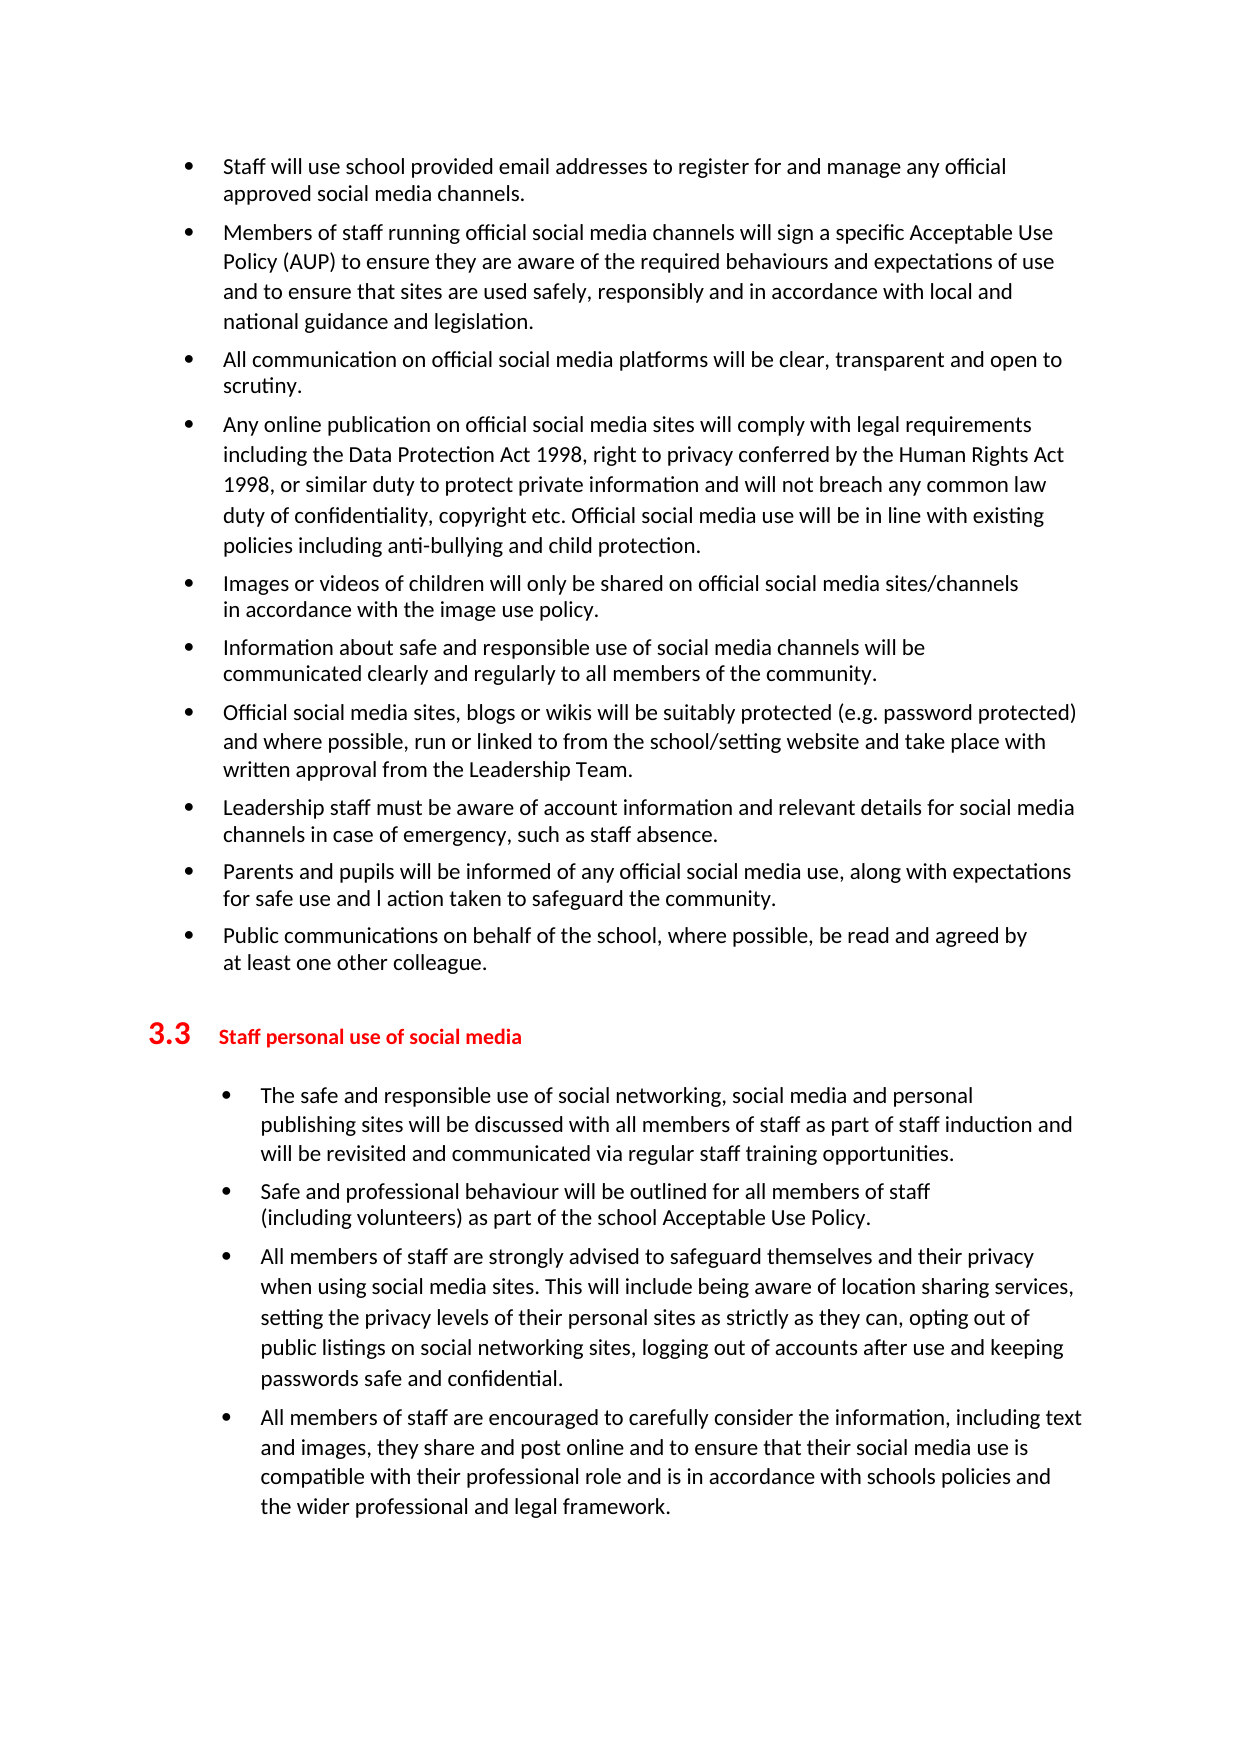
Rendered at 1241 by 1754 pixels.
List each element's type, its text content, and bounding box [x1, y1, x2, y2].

list Members of staff running official social media channels will sign a specific Acceptable Use Policy (AUP) to ensure they are aware of the required behaviours and expectations of use and to ensure that sites are used safely, responsibly and in accordance with local and national guidance and legislation. [185, 218, 1056, 335]
text 3.3 Staff personal use of social media [148, 1012, 1092, 1053]
list Any online publication on official social media sites will comply with legal requirements including the Data Protection Act 1998, right to privacy conferred by the Human Rights Act 1998, or similar duty to protect private information and will not breach any common law duty of confidentiality, copyright etc. Official social media use will be in line with existing policies including anti-bullying and child protection. [185, 410, 1067, 559]
list Safe and professional behaviour will be outlined for all members of staff (including volunteers) as part of the school Acceptable Use Policy. [222, 1178, 1027, 1231]
list Official social media sites, blogs or wikis will be suitably protected (e.g. password protected) and where possible, run or linked to from the school/setting website and take place with written approval from the Leadership Team. [185, 698, 1079, 784]
list Public communications on behalf of the school, where possible, be read and agreed by at least one other colleague. [185, 923, 1052, 976]
list Leadership staff must be aware of account information and relevant details for social media channels in case of emergency, such as staff absence. [185, 794, 1077, 848]
list All members of staff are strongly advised to safeguard themselves and their privacy when using social media sites. This will include being aware of location sharing services, setting the privacy levels of their personal sites as strictly as they can, opting out of public listings on social networking sites, logging out of accounts after use and keeping passwords safe and confidential. [222, 1242, 1092, 1392]
list Parents and pupils will be informed of any official social media use, along with expectations for safe use and l action taken to safeguard the community. [185, 858, 1073, 912]
list Information about safe and responsible use of social media channels will be communicated clearly and regularly to all members of the community. [185, 634, 1071, 687]
list All members of staff are encouraged to carefully consider the information, including text and images, they share and post online and to ensure that their social media use is compatible with their professional role and is in accordance with schools policies and the wider professional and legal framework. [222, 1403, 1087, 1520]
list All communication on official social media platforms will be clear, transparent and open to scrutiny. [185, 346, 1064, 399]
list The safe and responsible use of social networking, social media and personal publishing sites will be discussed with all members of staff as part of staff induction and will be revisited and communicated via regular staff training opportunities. [222, 1082, 1075, 1167]
list Staff will use school provided email addresses to register for and manage any official approved social media channels. [185, 153, 1008, 207]
list Images or videos of children will only be shared on official social media sites/channels in accordance with the image use policy. [185, 570, 1042, 623]
